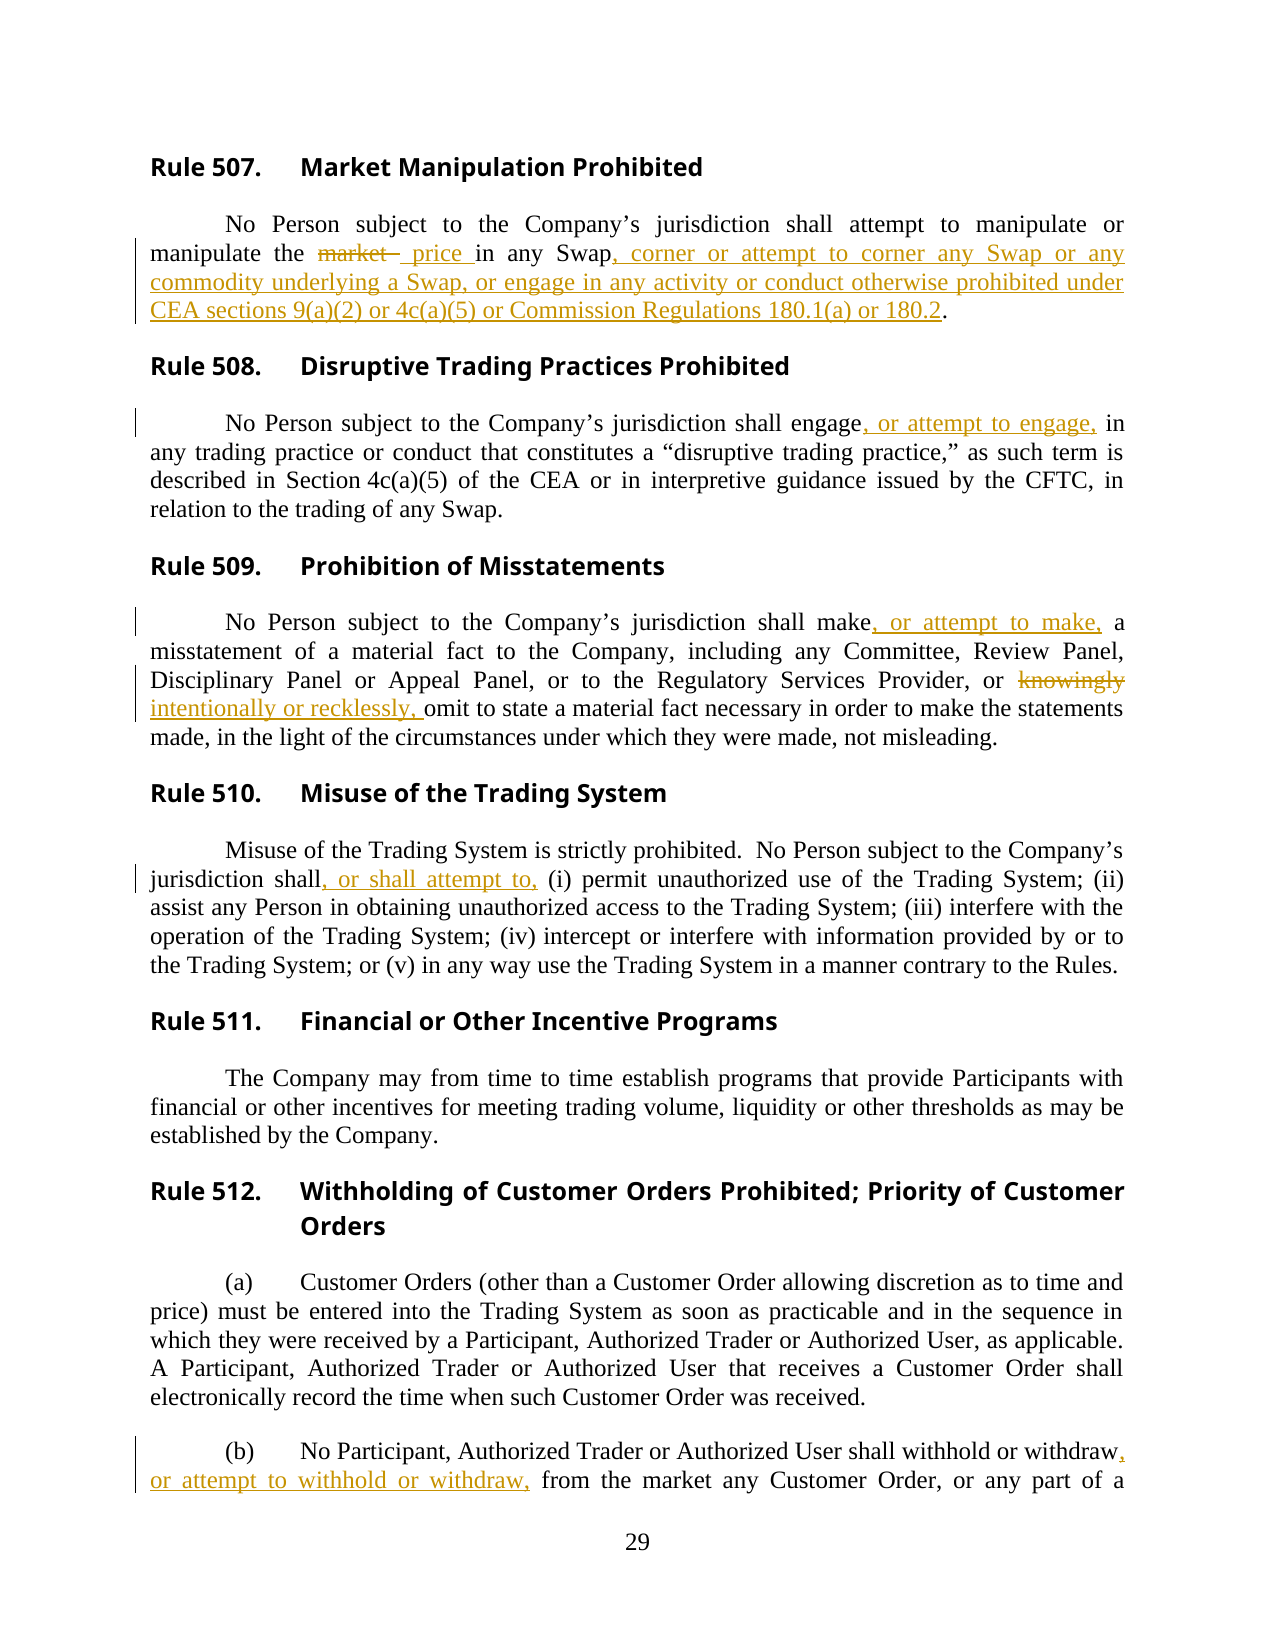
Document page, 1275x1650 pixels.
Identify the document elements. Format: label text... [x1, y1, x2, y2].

text Misuse of the Trading System is strictly prohibited. No Person subject to the Company’s jurisdiction shall (i) permit unauthorized use of the Trading System; (ii) assist any Person in obtaining unauthorized access to the Trading System; (iii) interfere with the operation of the Trading System; (iv) intercept or interfere with information provided by or to the Trading System; or (v) in any way use the Trading System in a manner contrary to the Rules. [150, 835, 1125, 979]
subtitle Customer Orders (other than a Customer Order allowing discretion as to time and price) must be entered into the Trading System as soon as practicable and in the sequence in which they were received by a Participant, Authorized Trader or Authorized User, as applicable. A Participant, Authorized Trader or Authorized User that receives a Customer Order shall electronically record the time when such Customer Order was received. [150, 1267, 1125, 1411]
text No Person subject to the Company’s jurisdiction shall make a misstatement of a material fact to the Company, including any Committee, Review Panel, Disciplinary Panel or Appeal Panel, or to the Regulatory Services Provider, or omit to state a material fact necessary in order to make the statements made, in the light of the circumstances under which they were made, not misleading. [150, 607, 1125, 751]
subtitle Financial or Other Incentive Programs [150, 1004, 1125, 1038]
text No Person subject to the Company’s jurisdiction shall attempt to manipulate or manipulate the in any Swap. [150, 209, 1125, 324]
subtitle Disruptive Trading Practices Prohibited [150, 349, 1125, 383]
text The Company may from time to time establish programs that provide Participants with financial or other incentives for meeting trading volume, liquidity or other thresholds as may be established by the Company. [150, 1063, 1125, 1149]
subtitle Market Manipulation Prohibited [150, 150, 1125, 184]
subtitle Withholding of Customer Orders Prohibited; Priority of Customer Orders [150, 1174, 1125, 1242]
subtitle Prohibition of Misstatements [150, 548, 1125, 582]
subtitle Misuse of the Trading System [150, 776, 1125, 810]
text No Person subject to the Company’s jurisdiction shall engage in any trading practice or conduct that constitutes a “disruptive trading practice,” as such term is described in Section 4c(a)(5) of the CEA or in interpretive guidance issued by the CFTC, in relation to the trading of any Swap. [150, 408, 1125, 523]
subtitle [150, 1436, 1125, 1493]
